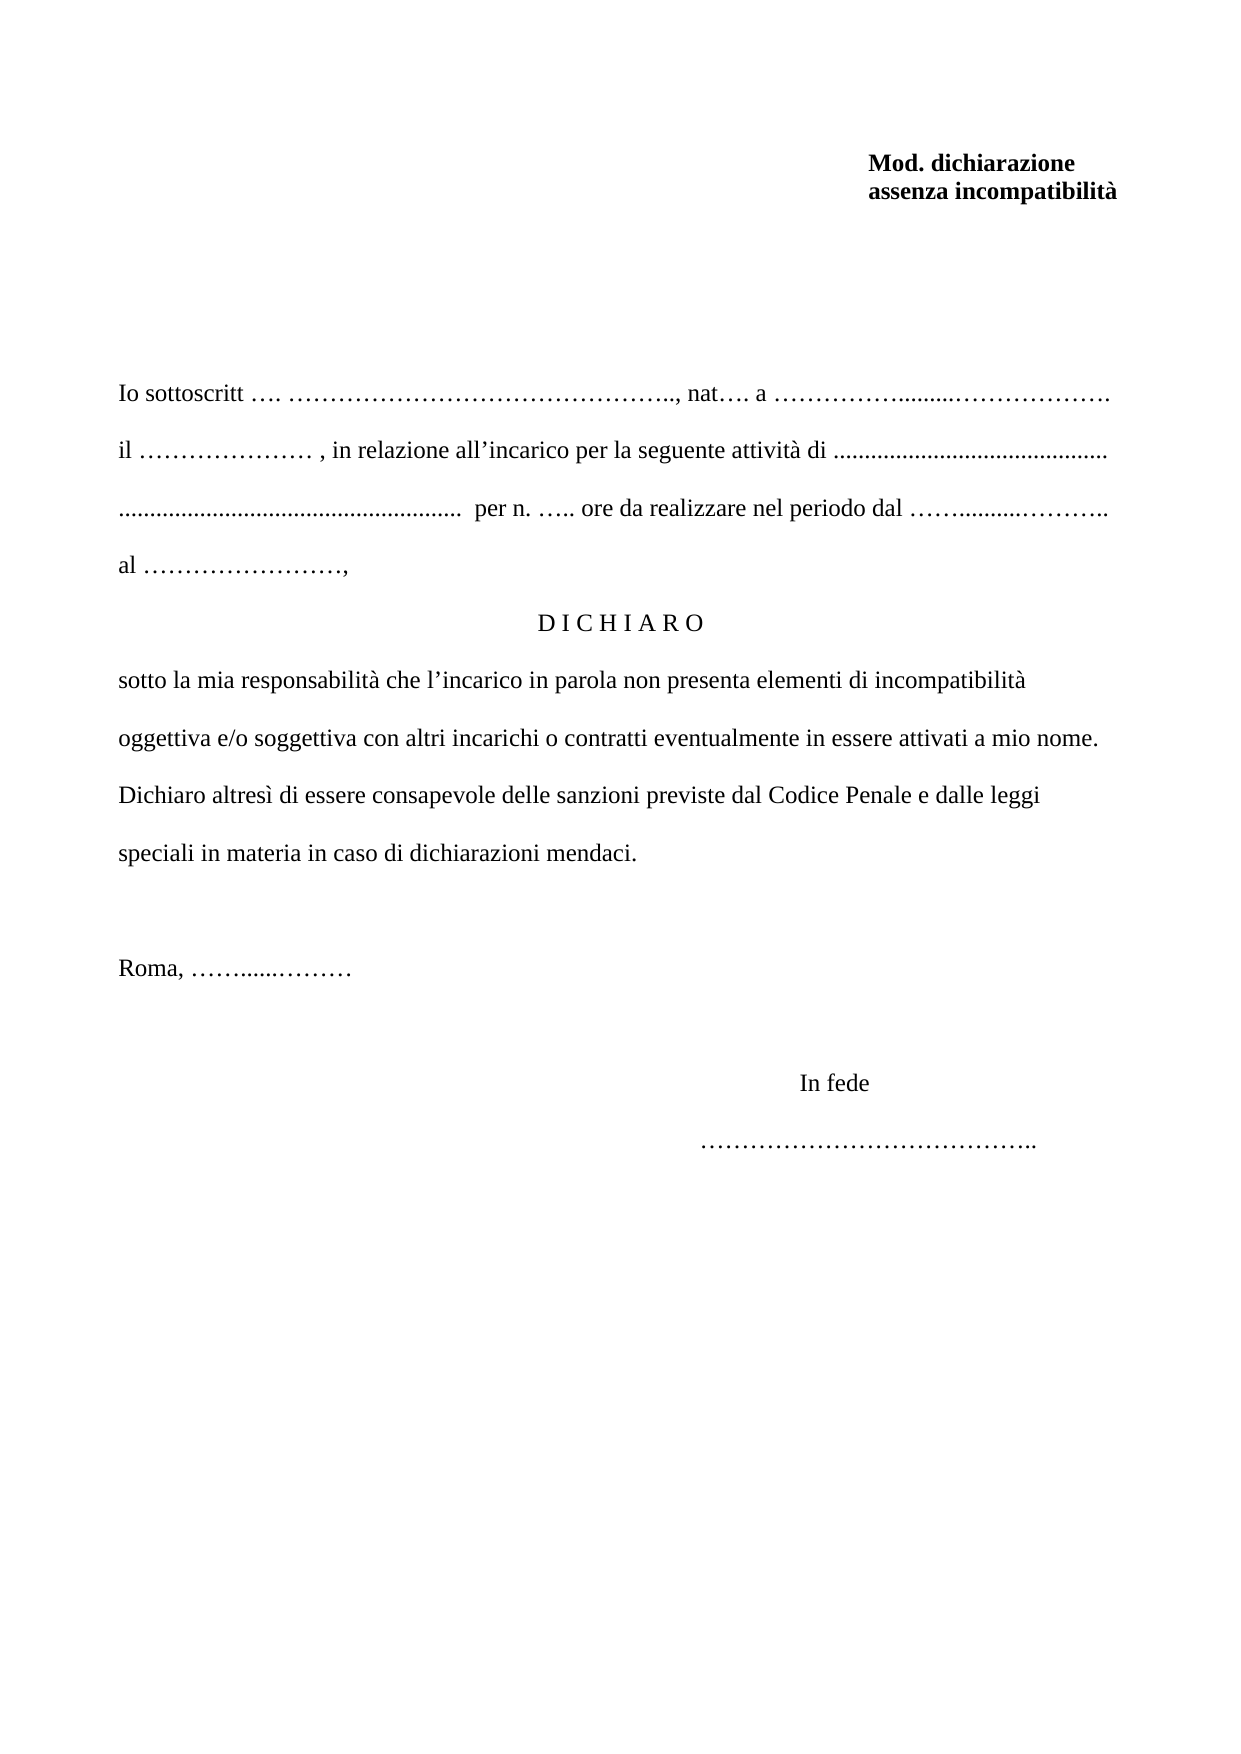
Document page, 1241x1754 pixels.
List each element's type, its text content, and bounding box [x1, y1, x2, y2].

text D I C H I A R O [118, 608, 1122, 636]
subtitle Mod. dichiarazione [118, 148, 1122, 176]
text il ………………… , in relazione all’incarico per la seguente attività di ............................................ [118, 435, 1122, 464]
text Roma, ……......……… [118, 953, 1122, 981]
text Dichiaro altresì di essere consapevole delle sanzioni previste dal Codice Penale e dalle leggi speciali in materia in caso di dichiarazioni mendaci. [118, 780, 1122, 866]
text assenza incompatibilità [118, 176, 1122, 205]
text ....................................................... per n. ….. ore da realizzare nel periodo dal ……..........……….. al ……………………, [118, 493, 1122, 579]
text Io sottoscritt …. ……………………………………….., nat…. a …………….........………………. [118, 378, 1122, 406]
text In fede [118, 1068, 1122, 1096]
text ………………………………….. [118, 1125, 1122, 1154]
text sotto la mia responsabilità che l’incarico in parola non presenta elementi di incompatibilità oggettiva e/o soggettiva con altri incarichi o contratti eventualmente in essere attivati a mio nome. [118, 665, 1122, 751]
